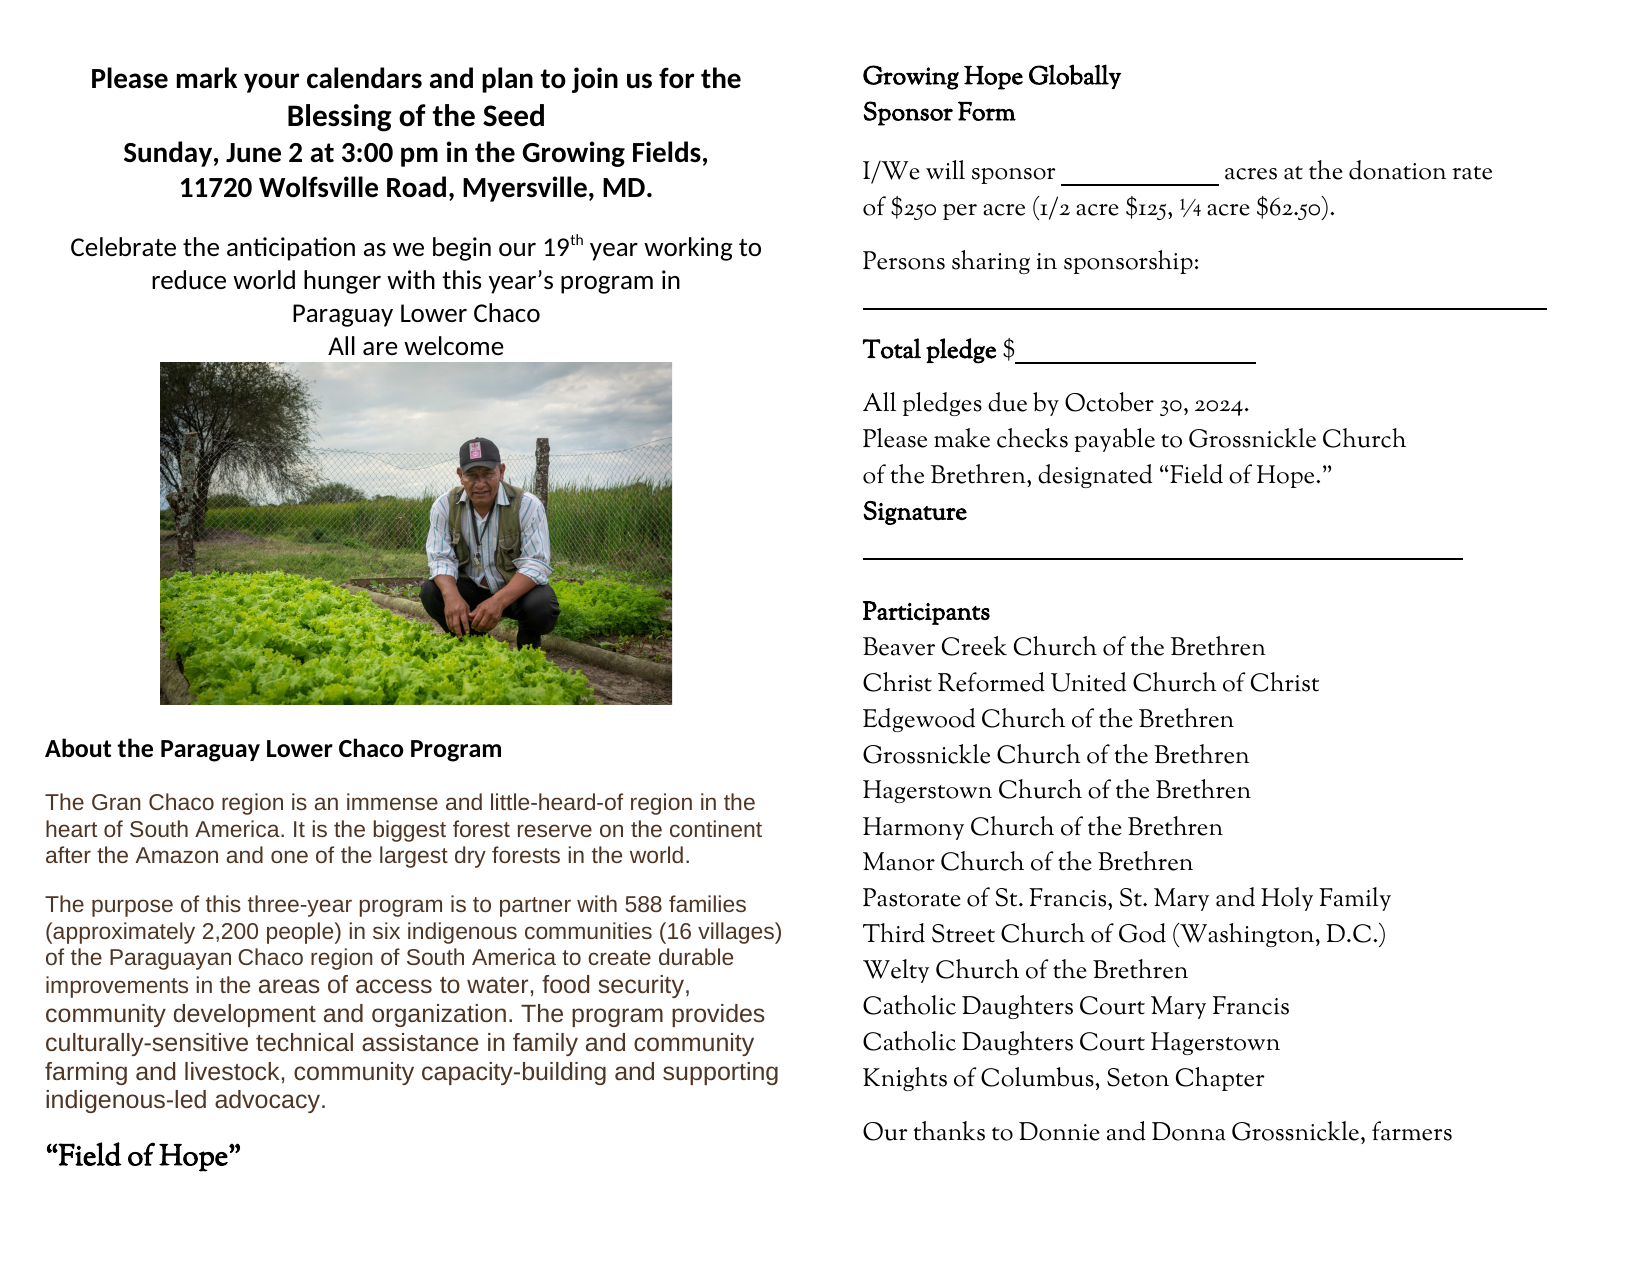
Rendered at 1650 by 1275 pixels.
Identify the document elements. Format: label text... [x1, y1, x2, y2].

text Sunday, June 2 at 3:00 pm in the Growing Fields, [45, 134, 787, 169]
text The Gran Chaco region is an immense and little-heard-of region in the heart of South America. It is the biggest forest reserve on the continent after the Amazon and one of the largest dry forests in the world. [45, 789, 787, 868]
picture [160, 362, 673, 705]
text The purpose of this three‐year program is to partner with 588 families (approximately 2,200 people) in six indigenous communities (16 villages) of the Paraguayan Chaco region of South America to create durable improvements in the areas of access to water, food security, community development and organization. The program provides culturally‐sensitive technical assistance in family and community farming and livestock, community capacity‐building and supporting indigenous‐led advocacy. [45, 891, 787, 1114]
text Total pledge $ [862, 334, 1605, 369]
text Beaver Creek Church of the Brethren [862, 631, 1605, 667]
text Catholic Daughters Court Mary Francis [862, 991, 1605, 1027]
text Christ Reformed United Church of Christ [862, 667, 1605, 703]
text Welty Church of the Brethren [862, 955, 1605, 991]
text Catholic Daughters Court Hagerstown [862, 1027, 1605, 1062]
text Third Street Church of God (Washington, D.C.) [862, 919, 1605, 955]
text Sponsor Form [862, 96, 1605, 132]
text Celebrate the anticipation as we begin our 19th year working to [45, 230, 787, 263]
text Please make checks payable to Grossnickle Church [862, 423, 1605, 459]
text Harmony Church of the Brethren [862, 811, 1605, 847]
text 11720 Wolfsville Road, Myersville, MD. [45, 169, 787, 205]
text “Field of Hope” [45, 1137, 787, 1179]
text All are welcome [45, 329, 787, 362]
text Manor Church of the Brethren [862, 847, 1605, 883]
text Persons sharing in sponsorship: [862, 246, 1605, 282]
text Growing Hope Globally [862, 60, 1605, 96]
text Signature [862, 495, 1605, 531]
text reduce world hunger with this year’s program in [45, 263, 787, 296]
text Participants [862, 595, 1605, 631]
text Grossnickle Church of the Brethren [862, 739, 1605, 775]
text Please mark your calendars and plan to join us for the Blessing of the Seed [45, 60, 787, 134]
text of the Brethren, designated “Field of Hope.” [862, 459, 1605, 495]
text I/We will sponsor acres at the donation rate [862, 156, 1605, 192]
text of $250 per acre (1/2 acre $125, ¼ acre $62.50). [862, 192, 1605, 228]
text Hagerstown Church of the Brethren [862, 775, 1605, 811]
text All pledges due by October 30, 2024. [862, 388, 1605, 423]
text Knights of Columbus, Seton Chapter [862, 1062, 1605, 1098]
text Our thanks to Donnie and Donna Grossnickle, farmers [862, 1116, 1605, 1152]
text Edgewood Church of the Brethren [862, 703, 1605, 739]
text Paraguay Lower Chaco [45, 296, 787, 329]
text About the Paraguay Lower Chaco Program [45, 732, 787, 764]
text Pastorate of St. Francis, St. Mary and Holy Family [862, 883, 1605, 919]
